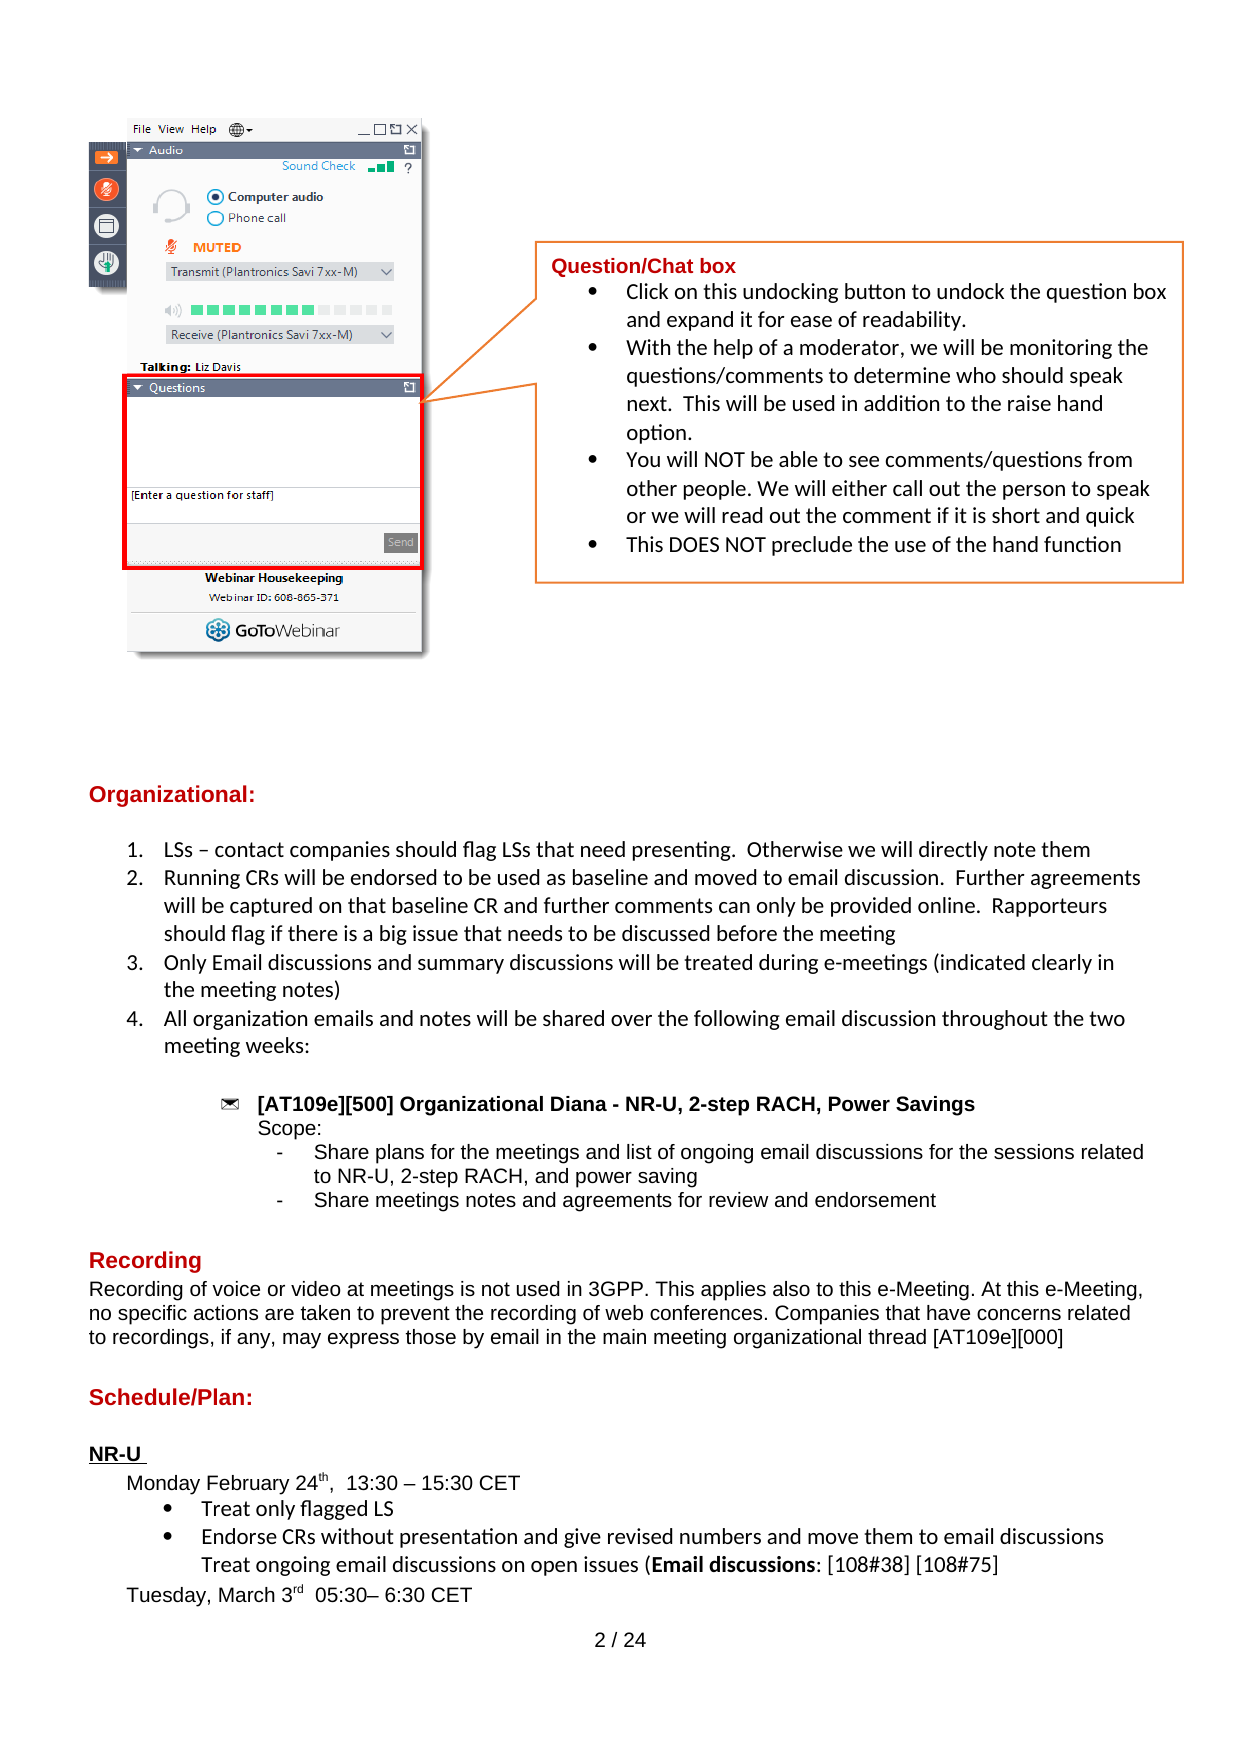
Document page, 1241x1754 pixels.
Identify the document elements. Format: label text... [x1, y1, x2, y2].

list LSs – contact companies should flag LSs that need presenting. Otherwise we will directly note them [126, 836, 1152, 863]
text Tuesday, March 3rd 05:30– 6:30 CET [126, 1583, 1152, 1607]
text NR-U [89, 1442, 1152, 1466]
text Recording [89, 1247, 1152, 1273]
list [AT109e][500] Organizational Diana - NR-U, 2-step RACH, Power Savings [220, 1092, 1152, 1116]
list Treat only flagged LS [164, 1494, 1152, 1522]
list Share meetings notes and agreements for review and endorsement [276, 1188, 1152, 1212]
text Schedule/Plan: [89, 1384, 1152, 1410]
list All organization emails and notes will be shared over the following email discussion throughout the two meeting weeks: [126, 1004, 1152, 1060]
list Treat ongoing email discussions on open issues (Email discussions: [108#38] [108#75] [201, 1550, 1152, 1578]
list Share plans for the meetings and list of ongoing email discussions for the sessions related to NR-U, 2-step RACH, and power saving [276, 1140, 1152, 1188]
list Running CRs will be endorsed to be used as baseline and moved to email discussion. Further agreements will be captured on that baseline CR and further comments can only be provided online. Rapporteurs should flag if there is a big issue that needs to be discussed before the meeting [126, 863, 1152, 948]
list Only Email discussions and summary discussions will be treated during e-meetings (indicated clearly in the meeting notes) [126, 948, 1152, 1004]
picture [88, 118, 434, 660]
list Endorse CRs without presentation and give revised numbers and move them to email discussions [164, 1522, 1152, 1550]
text Recording of voice or video at meetings is not used in 3GPP. This applies also to this e-Meeting. At this e-Meeting, no specific actions are taken to prevent the recording of web conferences. Companies that have concerns related to recordings, if any, may express those by email in the main meeting organizational thread [AT109e][000] [89, 1277, 1152, 1349]
text Organizational: [89, 781, 1152, 807]
text Monday February 24th, 13:30 – 15:30 CET [126, 1470, 1152, 1494]
text Scope: [257, 1116, 1152, 1140]
